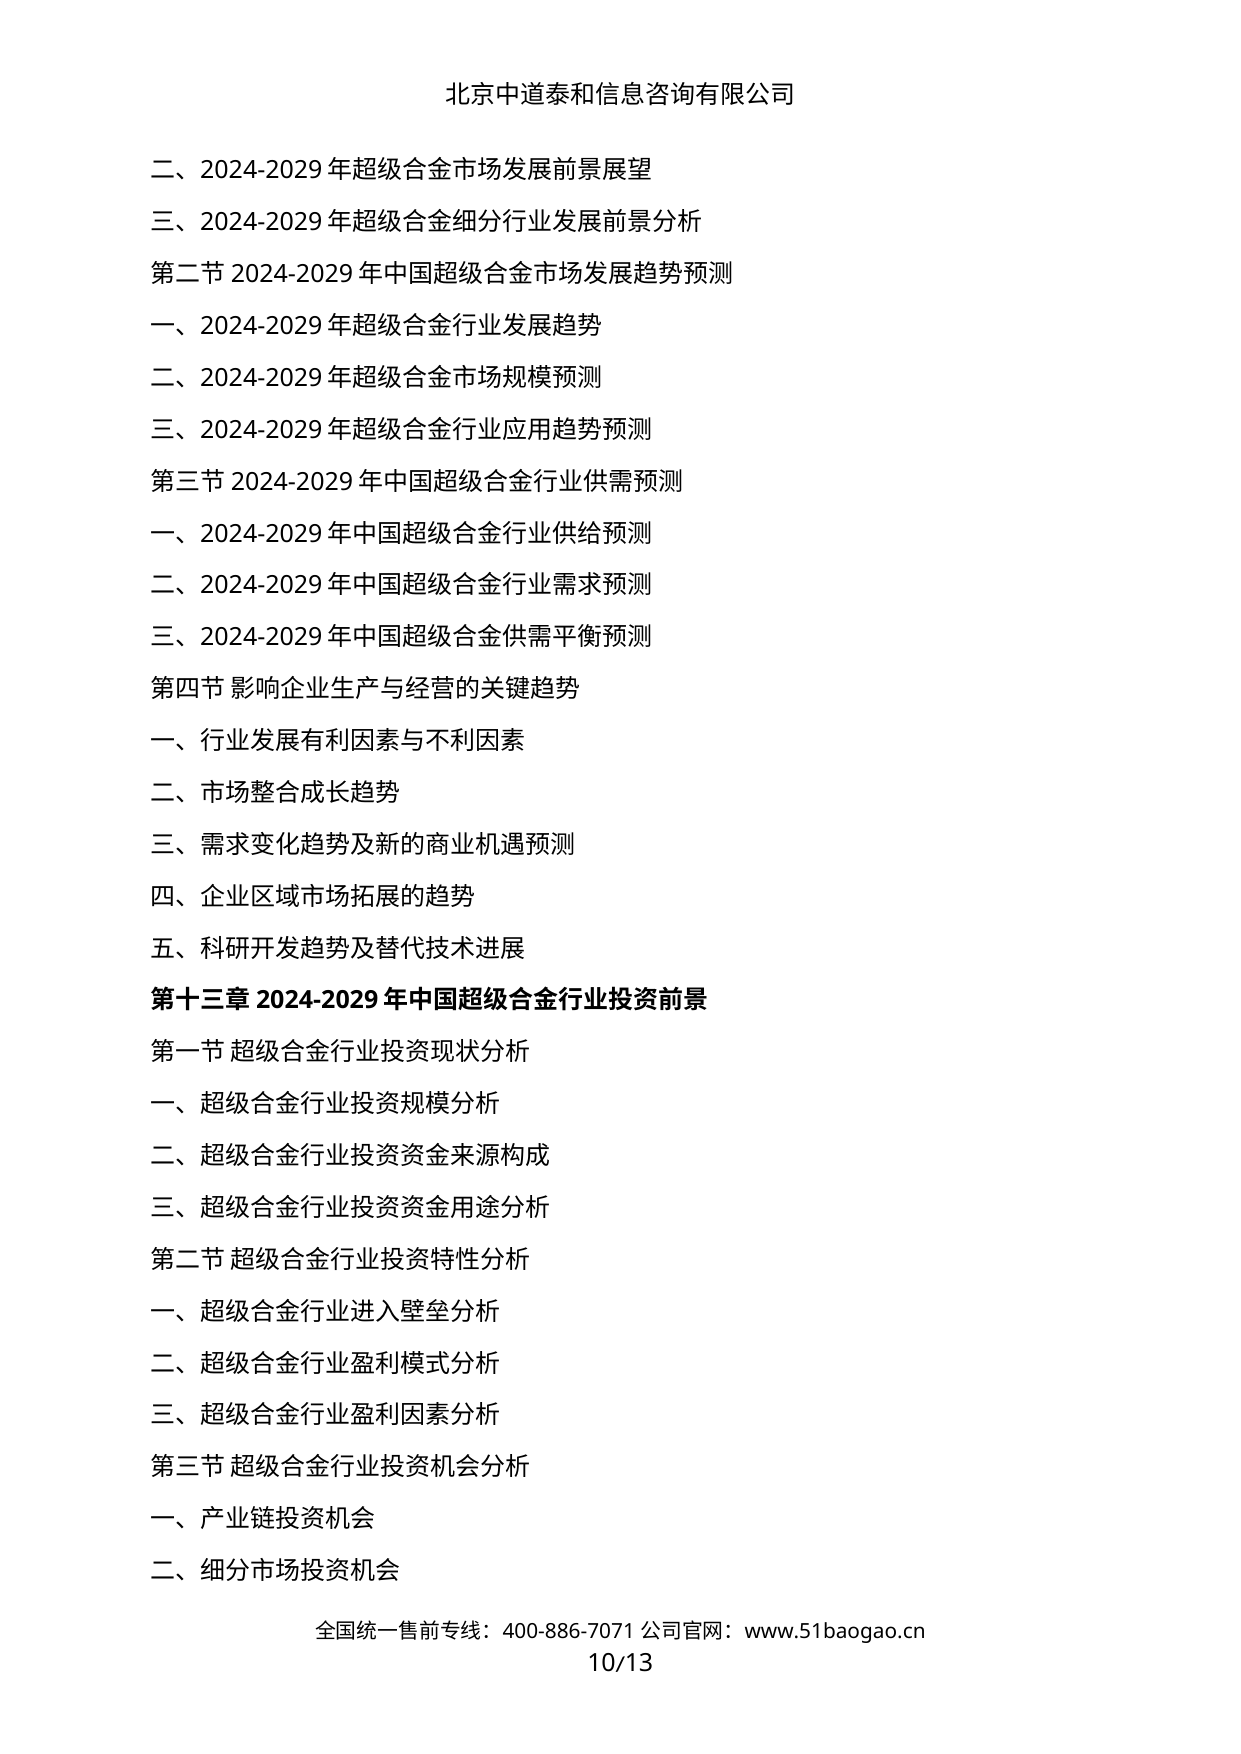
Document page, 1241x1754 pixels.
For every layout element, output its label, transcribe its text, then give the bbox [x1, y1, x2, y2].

text 三、超级合金行业投资资金用途分析 [150, 1187, 1090, 1224]
text 三、超级合金行业盈利因素分析 [150, 1395, 1090, 1431]
text 五、科研开发趋势及替代技术进展 [150, 928, 1090, 964]
text 二、2024-2029年超级合金市场规模预测 [150, 357, 1090, 394]
text 第二节 超级合金行业投资特性分析 [150, 1239, 1090, 1276]
text 一、2024-2029年中国超级合金行业供给预测 [150, 513, 1090, 549]
text 三、2024-2029年中国超级合金供需平衡预测 [150, 617, 1090, 653]
text 二、2024-2029年超级合金市场发展前景展望 [150, 150, 1090, 186]
text 第四节 影响企业生产与经营的关键趋势 [150, 669, 1090, 705]
text 第一节 超级合金行业投资现状分析 [150, 1032, 1090, 1068]
text 一、超级合金行业进入壁垒分析 [150, 1291, 1090, 1327]
text 三、2024-2029年超级合金行业应用趋势预测 [150, 409, 1090, 446]
text 一、超级合金行业投资规模分析 [150, 1084, 1090, 1120]
text 第三节 2024-2029年中国超级合金行业供需预测 [150, 461, 1090, 497]
text 二、超级合金行业盈利模式分析 [150, 1343, 1090, 1379]
text 二、超级合金行业投资资金来源构成 [150, 1136, 1090, 1172]
text 二、市场整合成长趋势 [150, 772, 1090, 809]
text 三、需求变化趋势及新的商业机遇预测 [150, 824, 1090, 861]
text 一、2024-2029年超级合金行业发展趋势 [150, 306, 1090, 342]
text 二、细分市场投资机会 [150, 1551, 1090, 1587]
text 一、产业链投资机会 [150, 1499, 1090, 1535]
text 第十三章 2024-2029年中国超级合金行业投资前景 [150, 980, 1090, 1016]
text 三、2024-2029年超级合金细分行业发展前景分析 [150, 202, 1090, 238]
text 第三节 超级合金行业投资机会分析 [150, 1447, 1090, 1483]
text 一、行业发展有利因素与不利因素 [150, 721, 1090, 757]
text 第二节 2024-2029年中国超级合金市场发展趋势预测 [150, 254, 1090, 290]
text 四、企业区域市场拓展的趋势 [150, 876, 1090, 912]
text 二、2024-2029年中国超级合金行业需求预测 [150, 565, 1090, 601]
